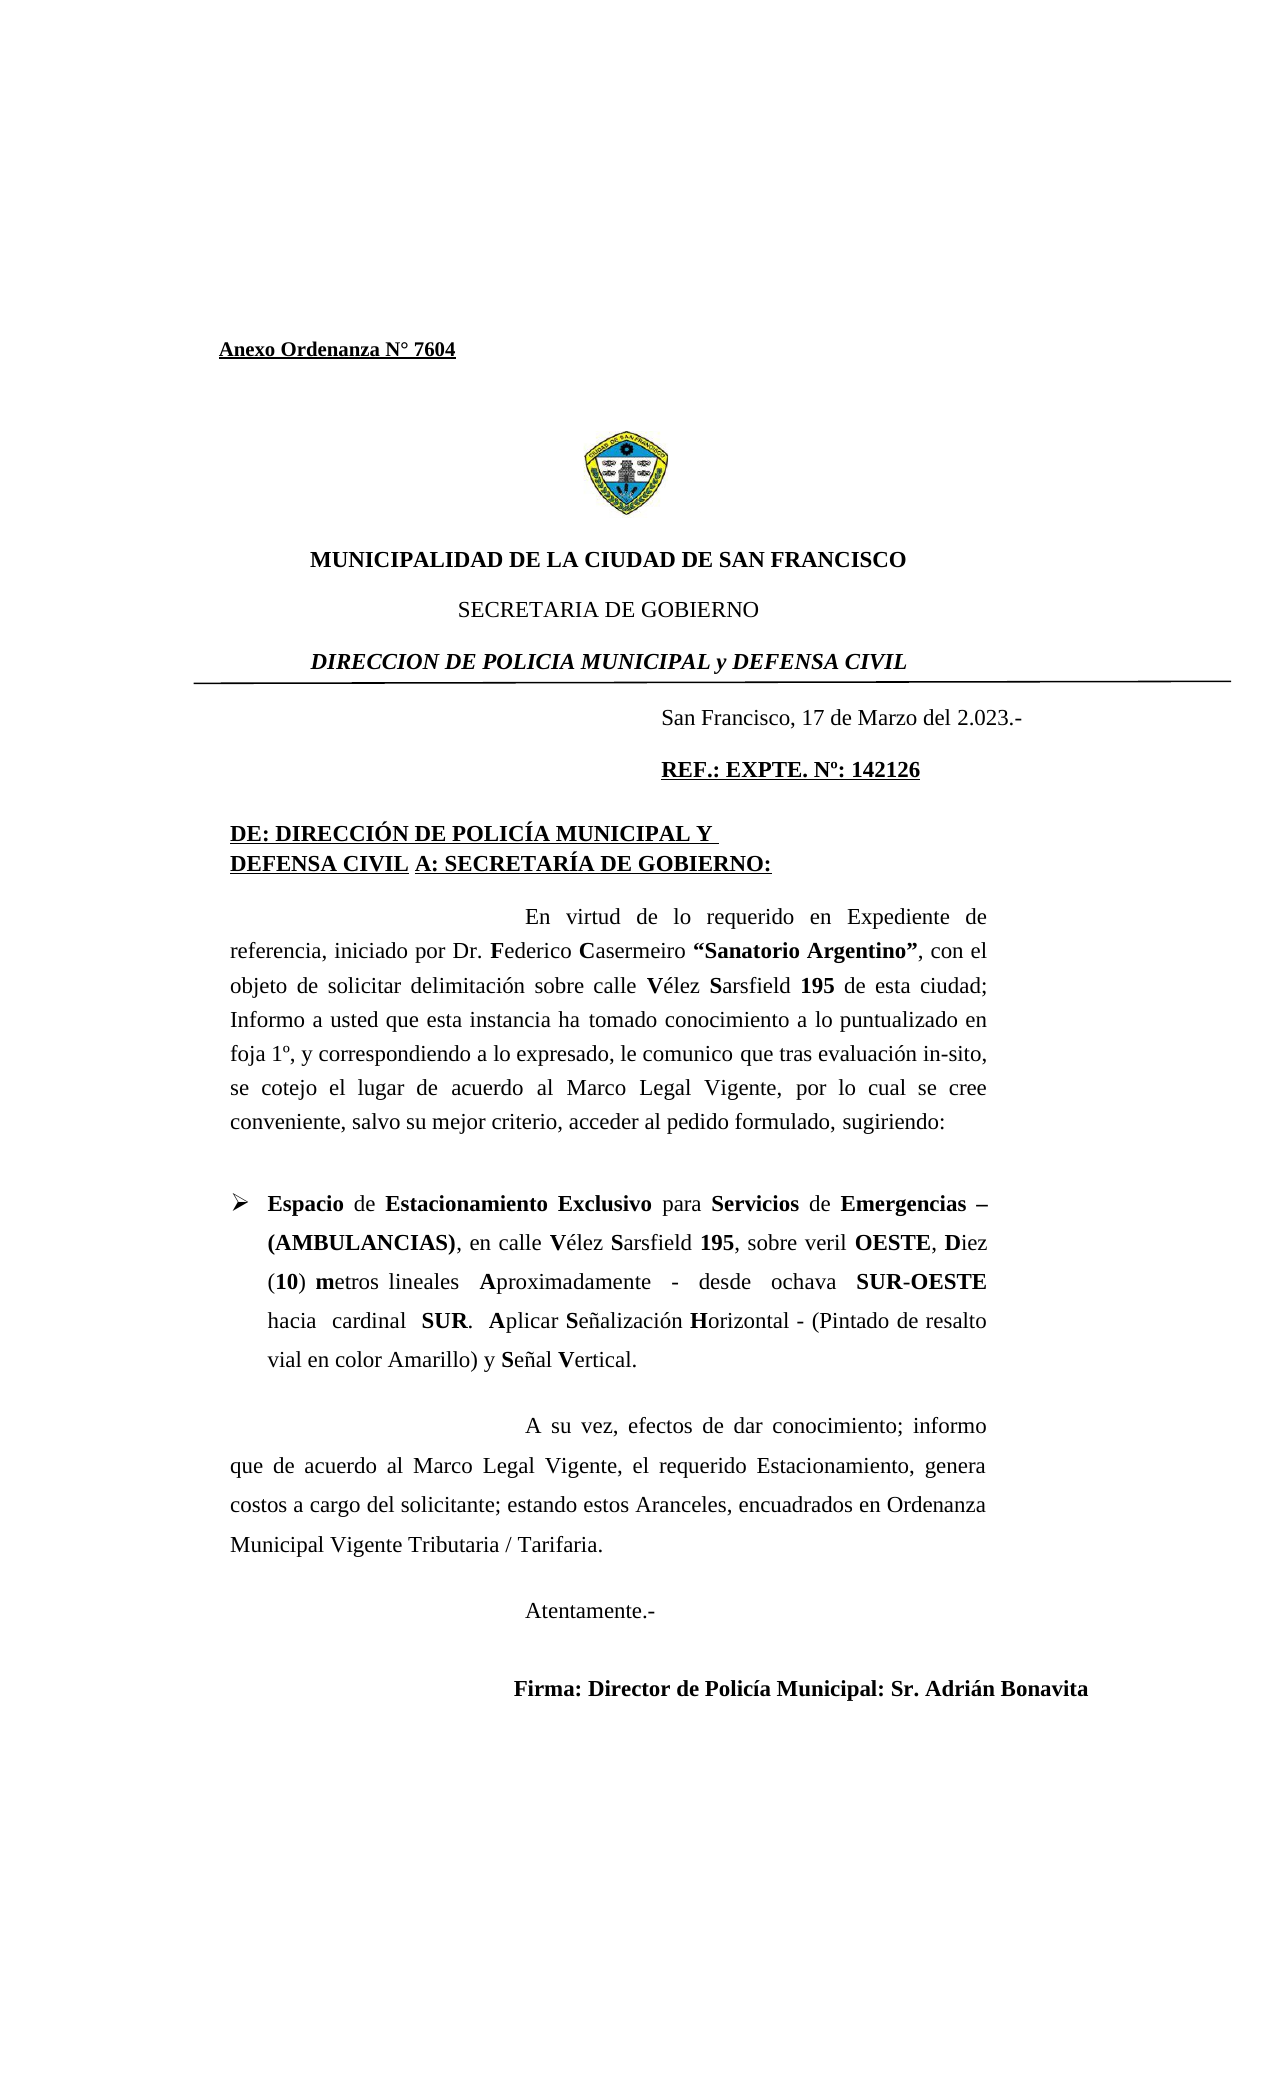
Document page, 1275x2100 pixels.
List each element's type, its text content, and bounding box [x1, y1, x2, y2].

text DIRECCION DE POLICIA MUNICIPAL y DEFENSA CIVIL [308, 644, 909, 676]
text SECRETARIA DE GOBIERNO [308, 594, 909, 624]
subtitle REF.: EXPTE. Nº: 142126 [599, 756, 1127, 783]
list Espacio de Estacionamiento Exclusivo para Servicios de Emergencias – (AMBULANCIAS), en calle Vélez Sarsfield 195, sobre veril OESTE, Diez (10) metros lineales Aproximadamente - desde ochava SUR-OESTE hacia cardinal SUR. Aplicar Señalización Horizontal - (Pintado de resalto vial en color Amarillo) y Señal Vertical. [230, 1190, 988, 1372]
text MUNICIPALIDAD DE LA CIUDAD DE SAN FRANCISCO [307, 545, 909, 573]
text A su vez, efectos de dar conocimiento; informo que de acuerdo al Marco Legal Vigente, el requerido Estacionamiento, genera costos a cargo del solicitante; estando estos Aranceles, encuadrados en Ordenanza Municipal Vigente Tributaria / Tarifaria. [230, 1412, 987, 1557]
text San Francisco, 17 de Marzo del 2.023.- [587, 703, 1127, 730]
text Firma: Director de Policía Municipal: Sr. Adrián Bonavita [440, 1675, 1127, 1701]
text Anexo Ordenanza N° 7604 [218, 337, 1127, 361]
text Atentamente.- [525, 1598, 1127, 1624]
picture [583, 431, 669, 518]
text DE: DIRECCIÓN DE POLICÍA MUNICIPAL Y DEFENSA CIVIL A: SECRETARÍA DE GOBIERNO: [230, 819, 799, 876]
text En virtud de lo requerido en Expediente de referencia, iniciado por Dr. Federico Casermeiro “Sanatorio Argentino”, con el objeto de solicitar delimitación sobre calle Vélez Sarsfield 195 de esta ciudad; Informo a usted que esta instancia ha tomado conocimiento a lo puntualizado en foja 1º, y correspondiendo a lo expresado, le comunico que tras evaluación in-sito, se cotejo el lugar de acuerdo al Marco Legal Vigente, por lo cual se cree conveniente, salvo su mejor criterio, acceder al pedido formulado, sugiriendo: [230, 903, 987, 1135]
